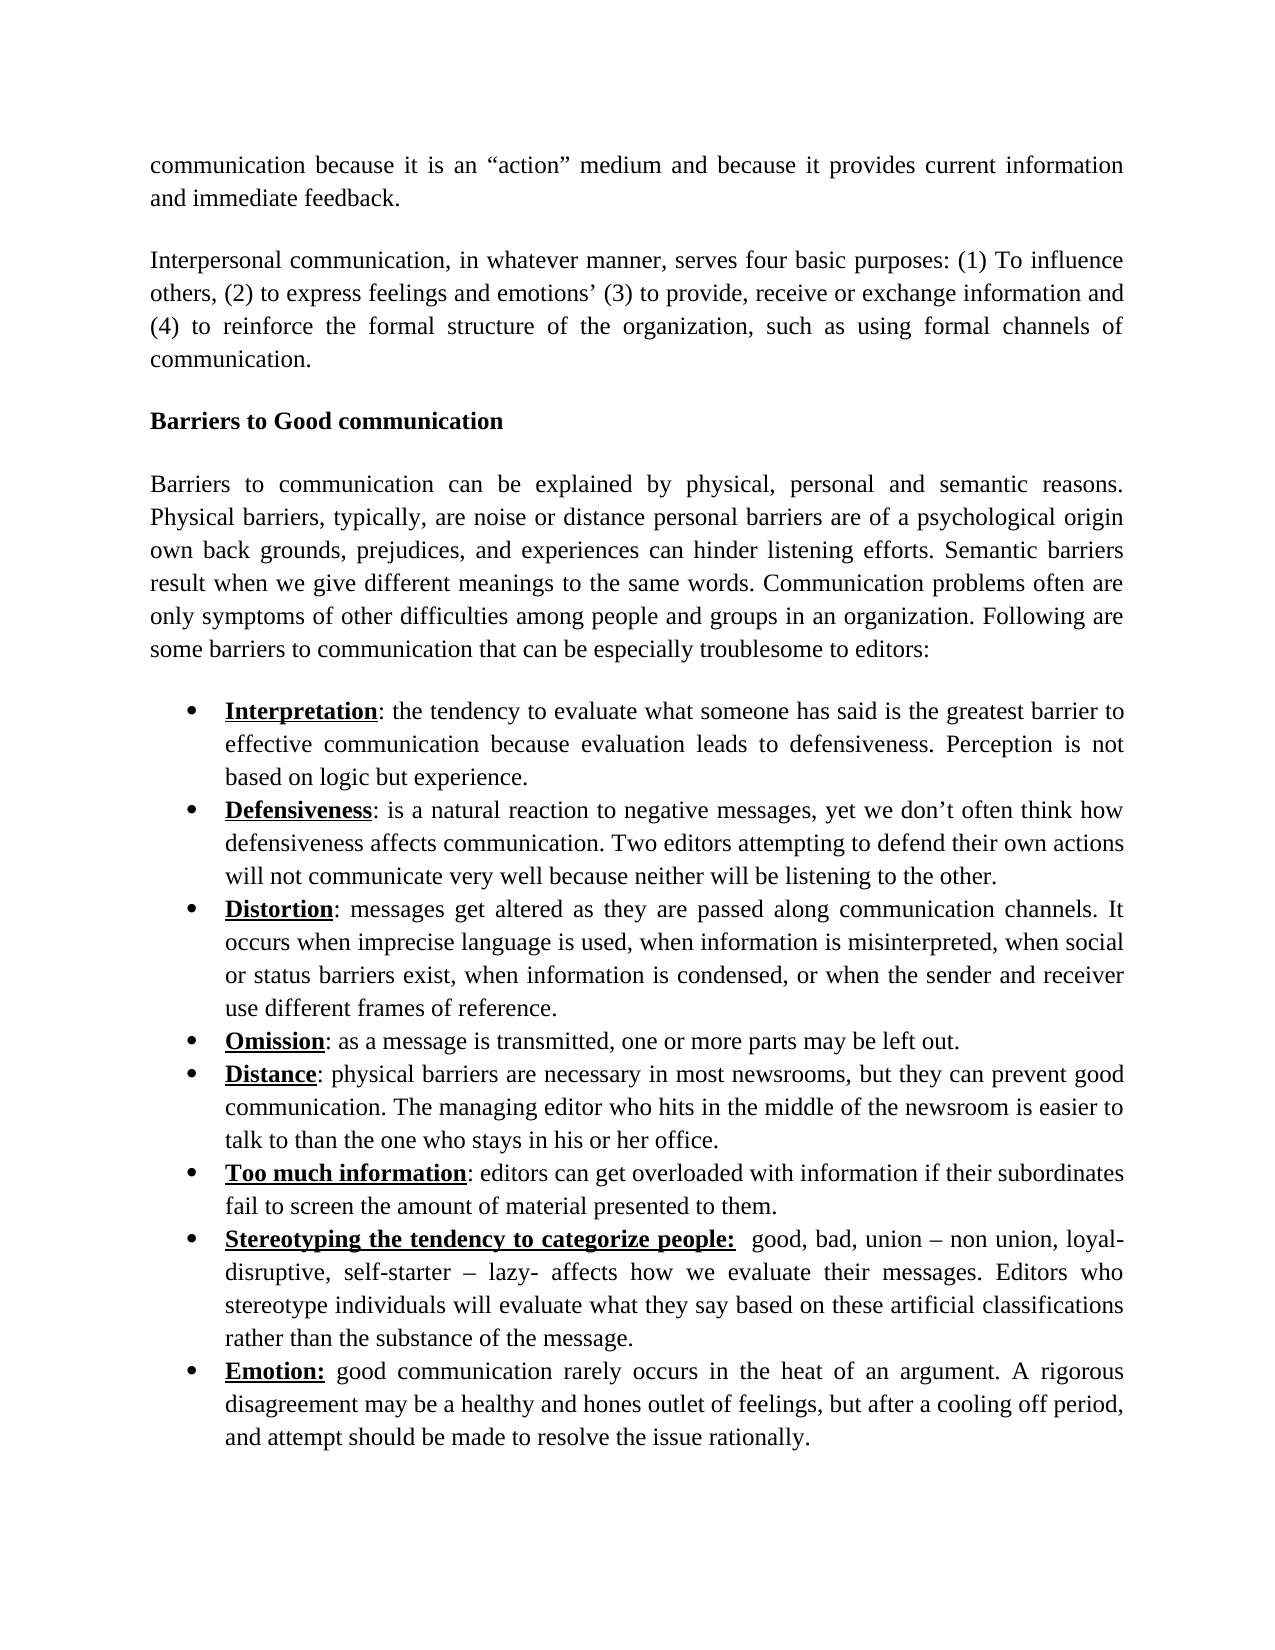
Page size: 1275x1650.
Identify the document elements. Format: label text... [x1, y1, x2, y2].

text Interpersonal communication, in whatever manner, serves four basic purposes: (1) To influence others, (2) to express feelings and emotions’ (3) to provide, receive or exchange information and (4) to reinforce the formal structure of the organization, such as using formal channels of communication. [150, 245, 1125, 373]
list Distance: physical barriers are necessary in most newsrooms, but they can prevent good communication. The managing editor who hits in the middle of the newsroom is easier to talk to than the one who stays in his or her office. [187, 1059, 1125, 1154]
list Distortion: messages get altered as they are passed along communication channels. It occurs when imprecise language is used, when information is misinterpreted, when social or status barriers exist, when information is condensed, or when the sender and receiver use different frames of reference. [187, 894, 1125, 1022]
text Barriers to Good communication [150, 406, 1125, 435]
list Emotion: good communication rarely occurs in the heat of an argument. A rigorous disagreement may be a healthy and hones outlet of feelings, but after a cooling off period, and attempt should be made to resolve the issue rationally. [187, 1356, 1125, 1451]
list Omission: as a message is transmitted, one or more parts may be left out. [187, 1026, 1125, 1055]
text Barriers to communication can be explained by physical, personal and semantic reasons. Physical barriers, typically, are noise or distance personal barriers are of a psychological origin own back grounds, prejudices, and experiences can hinder listening efforts. Semantic barriers result when we give different meanings to the same words. Communication problems often are only symptoms of other difficulties among people and groups in an organization. Following are some barriers to communication that can be especially troublesome to editors: [150, 469, 1125, 662]
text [150, 150, 1125, 212]
list Interpretation: the tendency to evaluate what someone has said is the greatest barrier to effective communication because evaluation leads to defensiveness. Perception is not based on logic but experience. [187, 696, 1125, 791]
list Stereotyping the tendency to categorize people: good, bad, union – non union, loyal-disruptive, self-starter – lazy- affects how we evaluate their messages. Editors who stereotype individuals will evaluate what they say based on these artificial classifications rather than the substance of the message. [187, 1224, 1125, 1352]
list Defensiveness: is a natural reaction to negative messages, yet we don’t often think how defensiveness affects communication. Two editors attempting to defend their own actions will not communicate very well because neither will be listening to the other. [187, 795, 1125, 890]
list Too much information: editors can get overloaded with information if their subordinates fail to screen the amount of material presented to them. [187, 1158, 1125, 1220]
